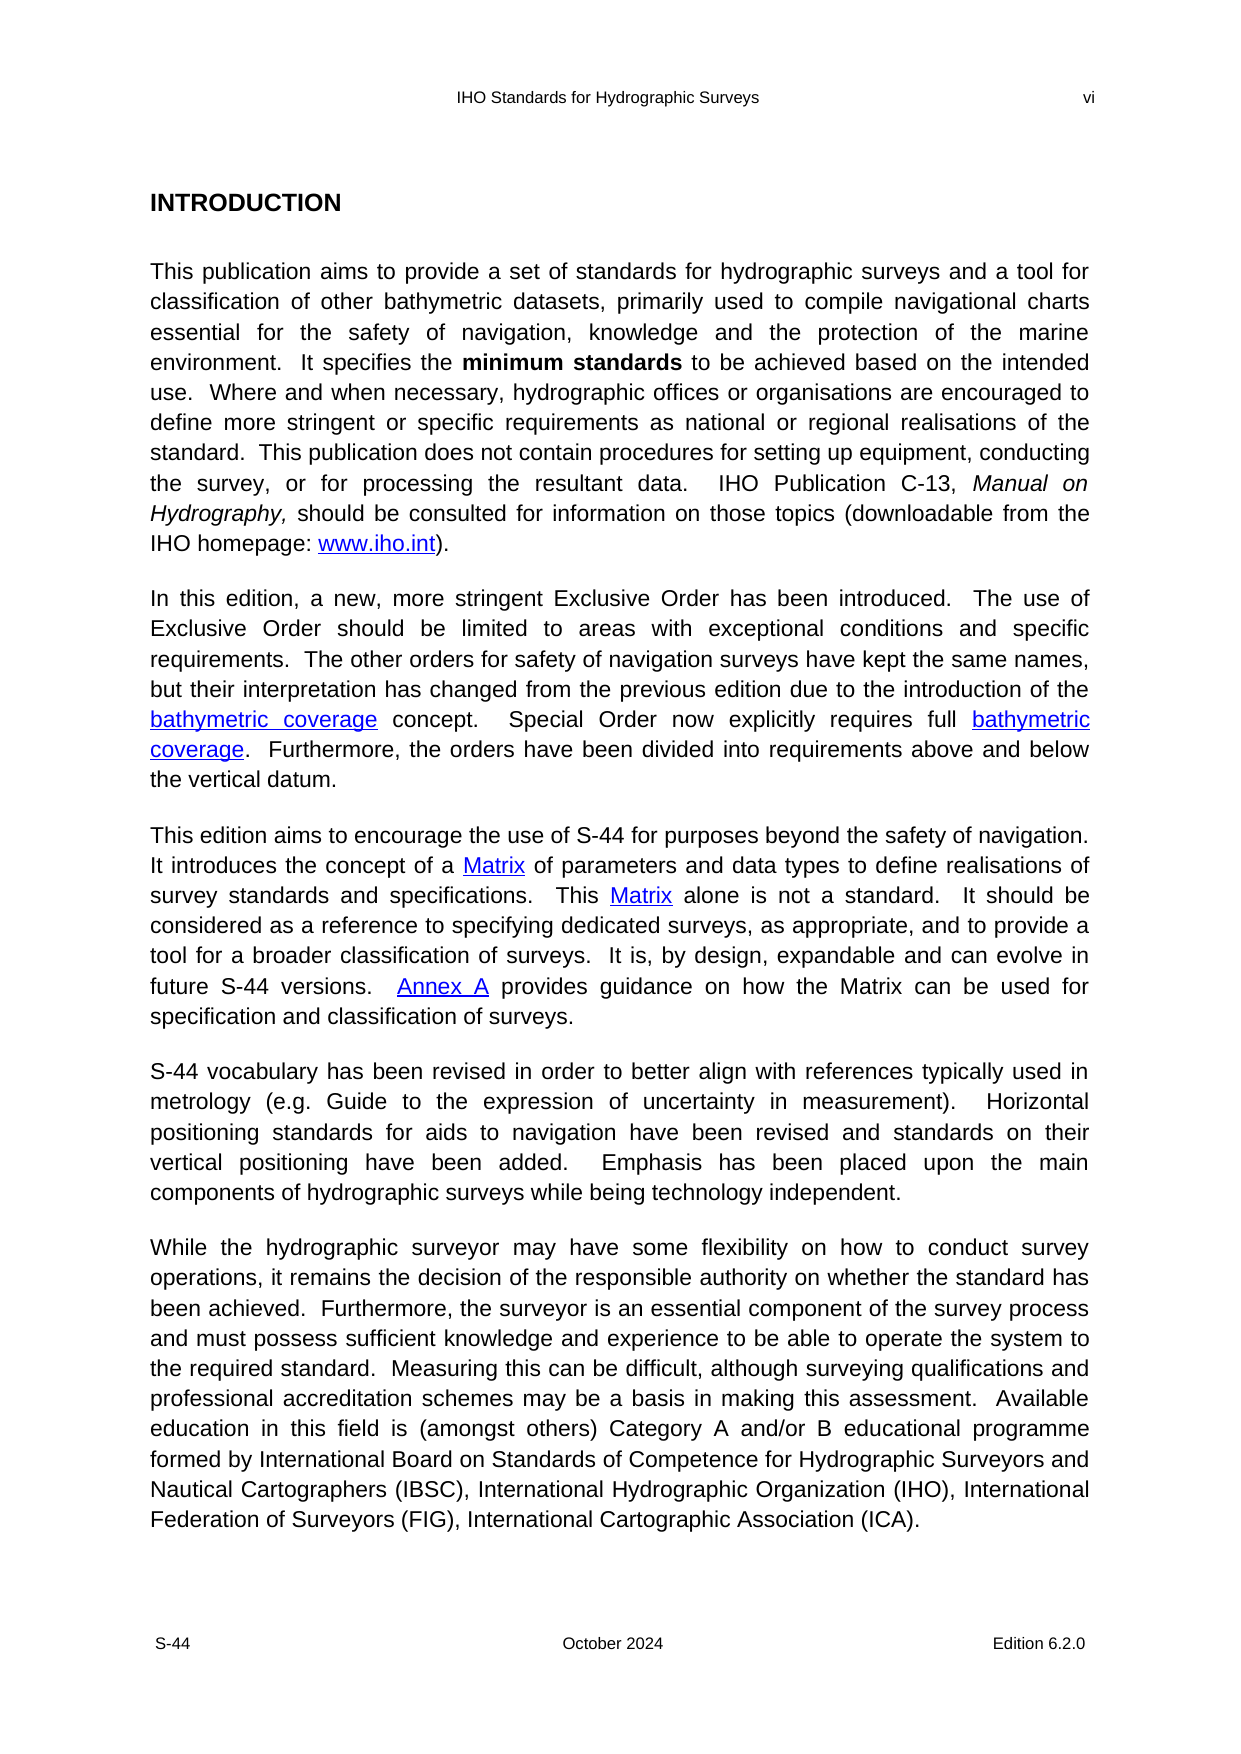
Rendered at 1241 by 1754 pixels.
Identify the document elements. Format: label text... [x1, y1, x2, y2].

text This publication aims to provide a set of standards for hydrographic surveys and a tool for classification of other bathymetric datasets, primarily used to compile navigational charts essential for the safety of navigation, knowledge and the protection of the marine environment. It specifies the minimum standards to be achieved based on the intended use. Where and when necessary, hydrographic offices or organisations are encouraged to define more stringent or specific requirements as national or regional realisations of the standard. This publication does not contain procedures for setting up equipment, conducting the survey, or for processing the resultant data. IHO Publication C-13, Manual on Hydrography, should be consulted for information on those topics (downloadable from the IHO homepage: www.iho.int). [150, 258, 1090, 556]
text INTRODUCTION [150, 187, 1090, 216]
text S-44 vocabulary has been revised in order to better align with references typically used in metrology (e.g. Guide to the expression of uncertainty in measurement). Horizontal positioning standards for aids to navigation have been revised and standards on their vertical positioning have been added. Emphasis has been placed upon the main components of hydrographic surveys while being technology independent. [150, 1058, 1090, 1205]
text In this edition, a new, more stringent Exclusive Order has been introduced. The use of Exclusive Order should be limited to areas with exceptional conditions and specific requirements. The other orders for safety of navigation surveys have kept the same names, but their interpretation has changed from the previous edition due to the introduction of the bathymetric coverage concept. Special Order now explicitly requires full bathymetric coverage. Furthermore, the orders have been divided into requirements above and below the vertical datum. [150, 585, 1090, 793]
text While the hydrographic surveyor may have some flexibility on how to conduct survey operations, it remains the decision of the responsible authority on whether the standard has been achieved. Furthermore, the surveyor is an essential component of the survey process and must possess sufficient knowledge and experience to be able to operate the system to the required standard. Measuring this can be difficult, although surveying qualifications and professional accreditation schemes may be a basis in making this assessment. Available education in this field is (amongst others) Category A and/or B educational programme formed by International Board on Standards of Competence for Hydrographic Surveyors and Nautical Cartographers (IBSC), International Hydrographic Organization (IHO), International Federation of Surveyors (FIG), International Cartographic Association (ICA). [150, 1234, 1090, 1532]
text This edition aims to encourage the use of S-44 for purposes beyond the safety of navigation. It introduces the concept of a Matrix of parameters and data types to define realisations of survey standards and specifications. This Matrix alone is not a standard. It should be considered as a reference to specifying dedicated surveys, as appropriate, and to provide a tool for a broader classification of surveys. It is, by design, expandable and can evolve in future S-44 versions. Annex A provides guidance on how the Matrix can be used for specification and classification of surveys. [150, 822, 1090, 1029]
